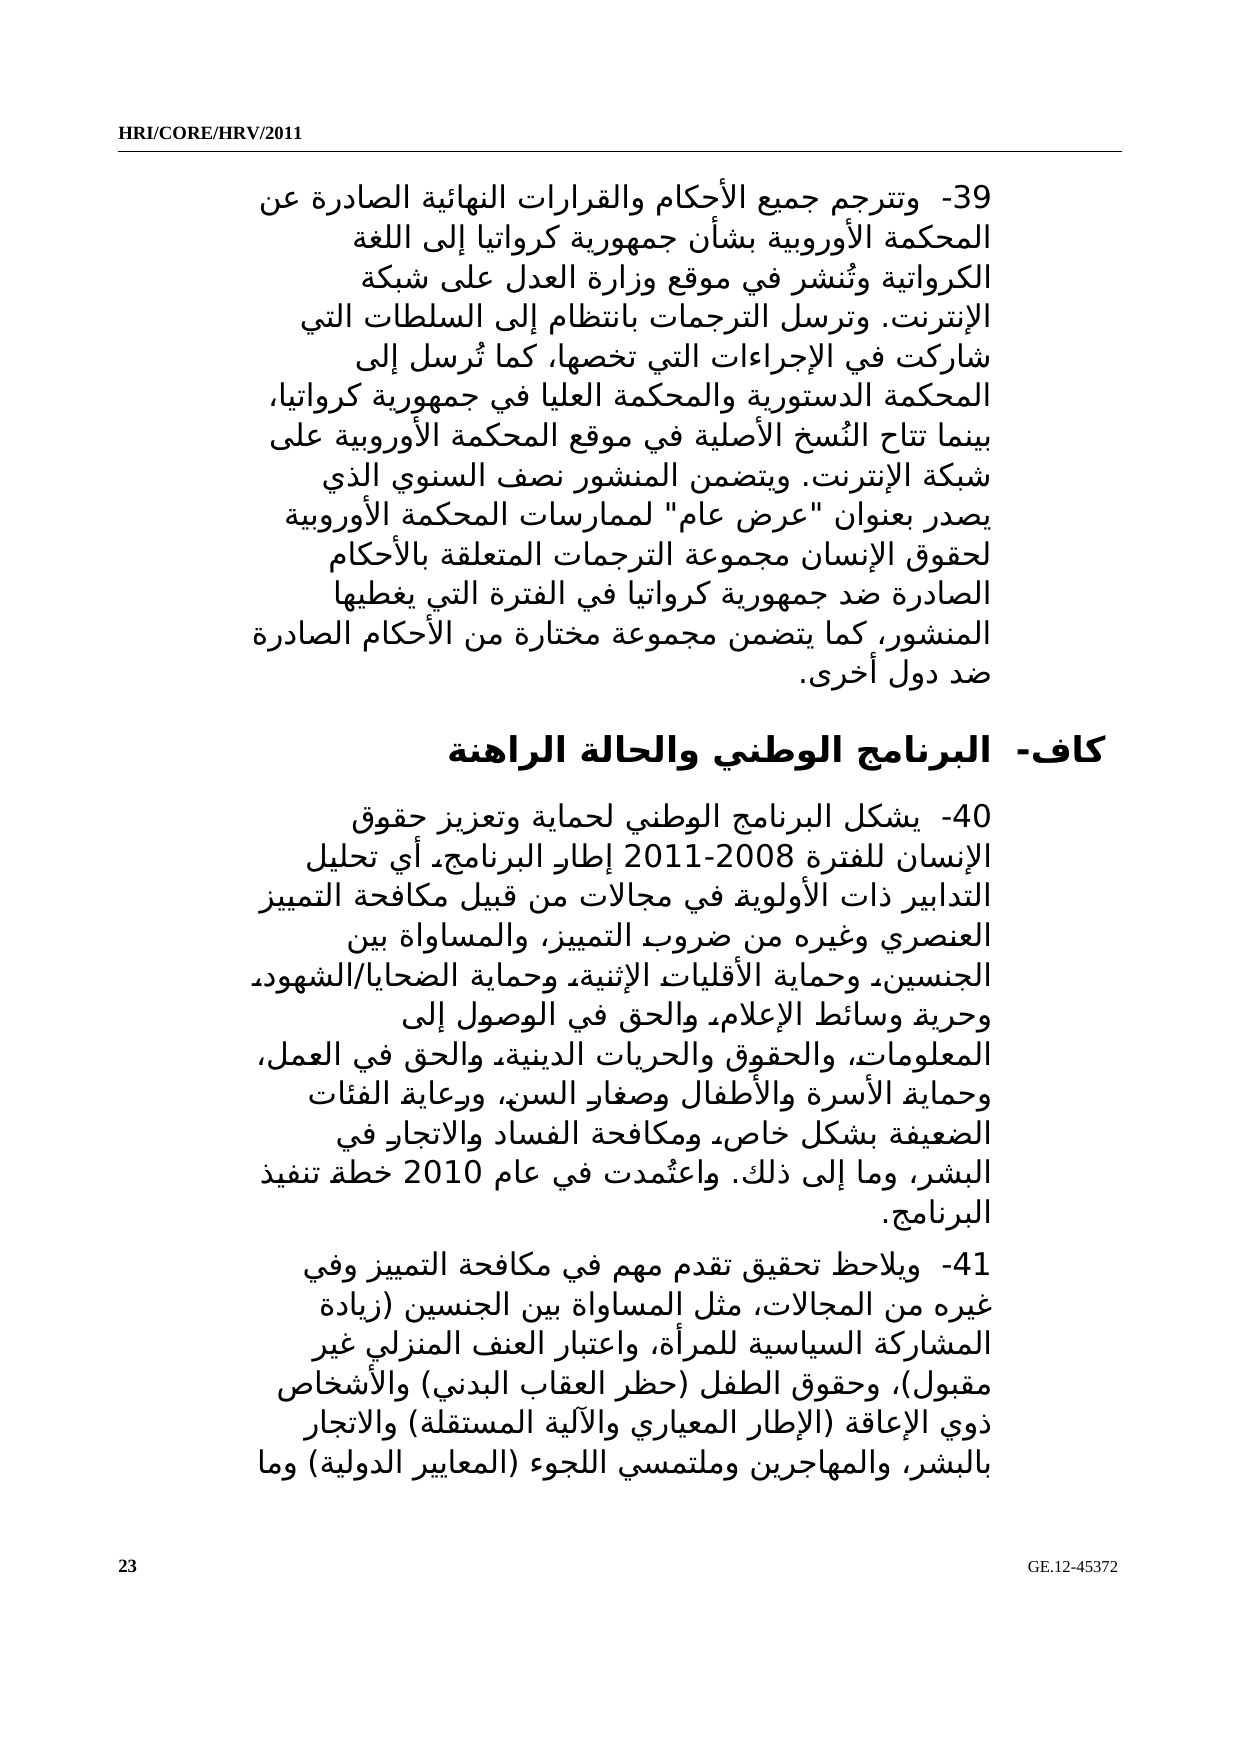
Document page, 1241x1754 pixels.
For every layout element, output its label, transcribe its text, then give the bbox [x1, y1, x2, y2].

text 40- يشكل البرنامج الوطني لحماية وتعزيز حقوق الإنسان للفترة 2008-2011 إطار البرنامج، أي تحليل التدابير ذات الأولوية في مجالات من قبيل مكافحة التمييز العنصري وغيره من ضروب التمييز، والمساواة بين الجنسين، وحماية الأقليات الإثنية، وحماية الضحايا/الشهود، وحرية وسائط الإعلام، والحق في الوصول إلى المعلومات، والحقوق والحريات الدينية، والحق في العمل، وحماية الأسرة والأطفال وصغار السن، ورعاية الفئات الضعيفة بشكل خاص، ومكافحة الفساد والاتجار في البشر، وما إلى ذلك. واعتُمدت في عام 2010 خطة تنفيذ البرنامج. [248, 796, 992, 1231]
text كاف- البرنامج الوطني والحالة الراهنة [248, 729, 1122, 771]
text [248, 1244, 992, 1481]
text 39- وتترجم جميع الأحكام والقرارات النهائية الصادرة عن المحكمة الأوروبية بشأن جمهورية كرواتيا إلى اللغة الكرواتية وتُنشر في موقع وزارة العدل على شبكة الإنترنت. وترسل الترجمات بانتظام إلى السلطات التي شاركت في الإجراءات التي تخصها، كما تُرسل إلى المحكمة الدستورية والمحكمة العليا في جمهورية كرواتيا، بينما تتاح النُسخ الأصلية في موقع المحكمة الأوروبية على شبكة الإنترنت. ويتضمن المنشور نصف السنوي الذي يصدر بعنوان "عرض عام" لممارسات المحكمة الأوروبية لحقوق الإنسان مجموعة الترجمات المتعلقة بالأحكام الصادرة ضد جمهورية كرواتيا في الفترة التي يغطيها المنشور، كما يتضمن مجموعة مختارة من الأحكام الصادرة ضد دول أخرى. [248, 177, 992, 692]
